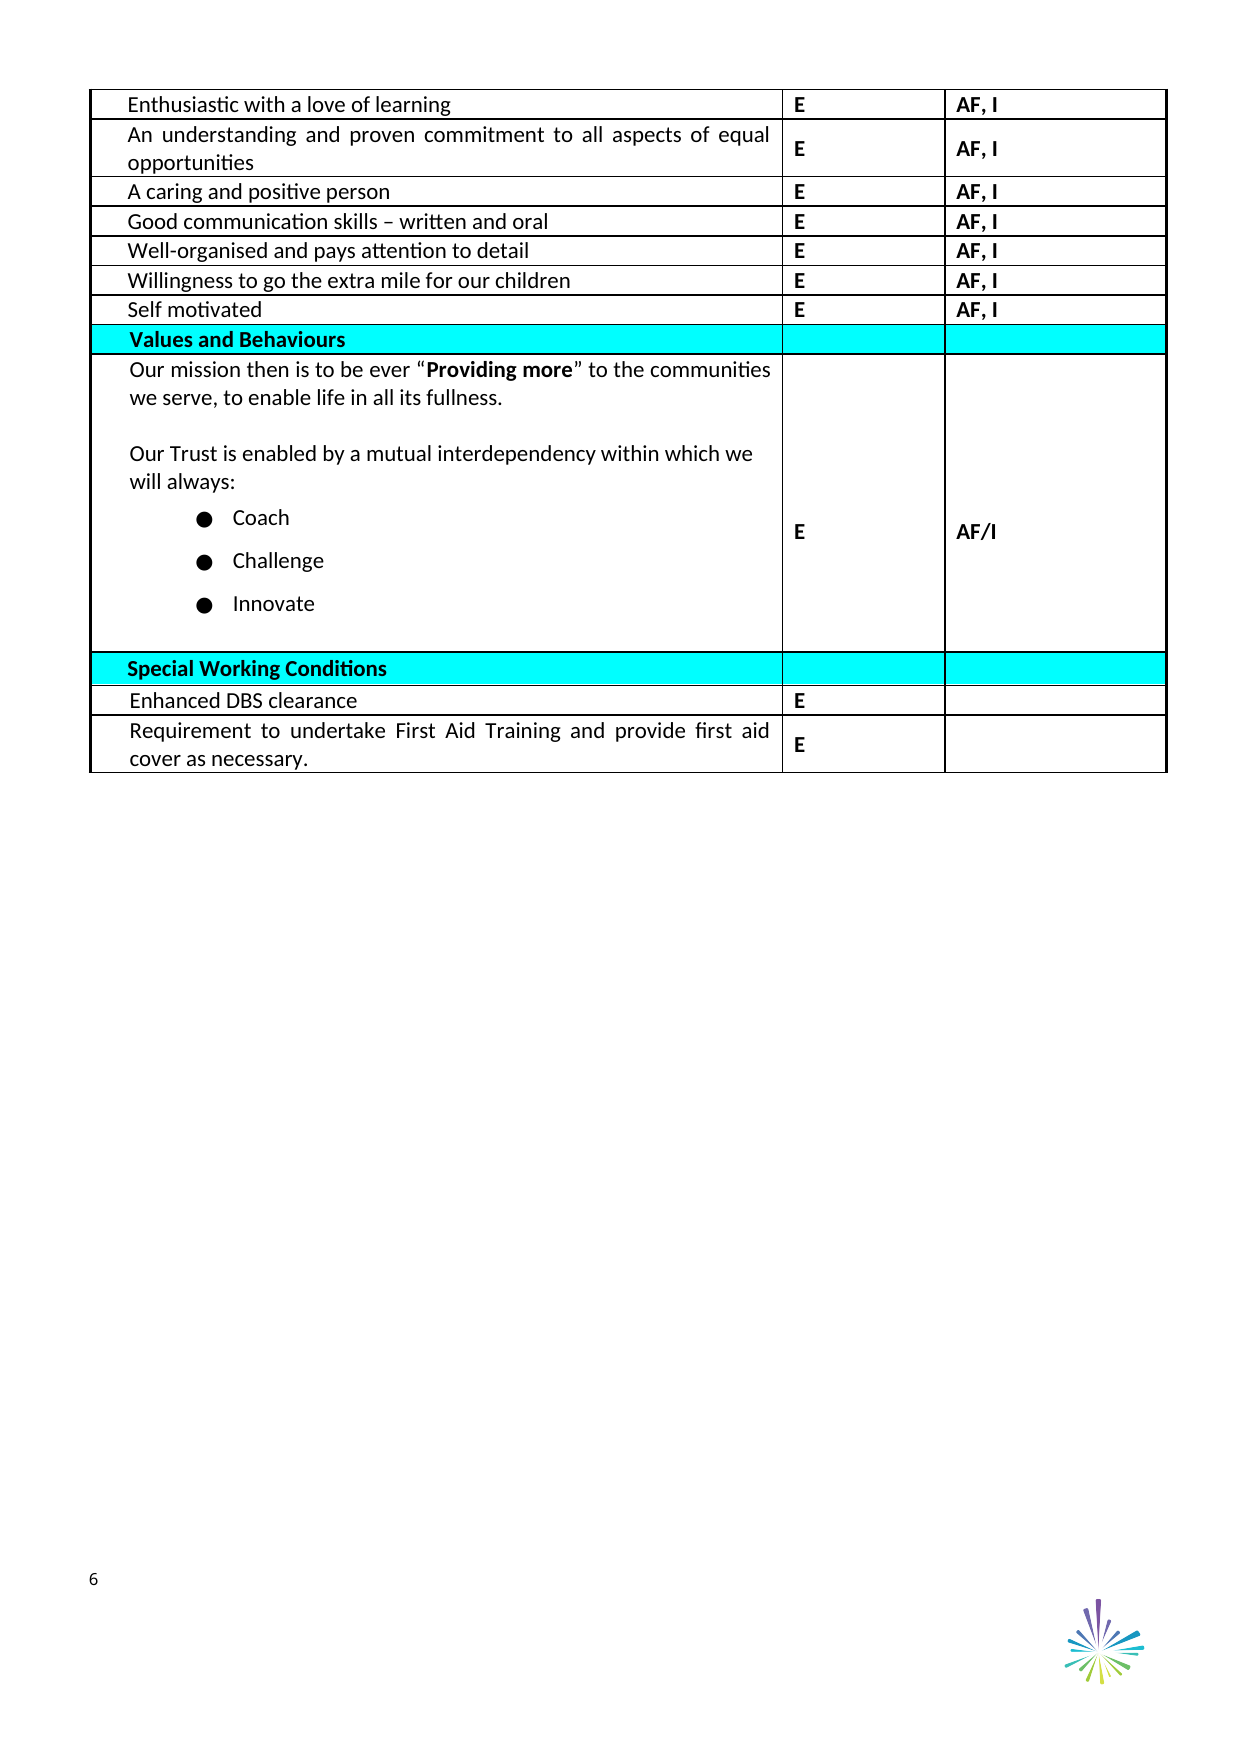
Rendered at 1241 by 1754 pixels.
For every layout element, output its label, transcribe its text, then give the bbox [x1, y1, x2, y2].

table_cell E [783, 90, 944, 118]
table_cell Well-organised and pays attention to detail [116, 237, 782, 264]
table_cell [92, 237, 116, 264]
table_cell E [783, 237, 944, 264]
table_cell [92, 266, 116, 294]
table_cell AF, I [946, 120, 1165, 176]
table_cell Willingness to go the extra mile for our children [116, 266, 782, 294]
table_cell AF, I [946, 90, 1165, 118]
table_cell Requirement to undertake First Aid Training and provide first aid cover as necessary. [118, 716, 782, 772]
table_cell [92, 90, 116, 118]
table_cell E [783, 686, 944, 714]
table_cell Special Working Conditions [92, 653, 782, 684]
table_cell Values and Behaviours [118, 325, 782, 353]
table_cell E [783, 716, 944, 772]
table_cell AF, I [946, 237, 1165, 264]
table_cell [783, 653, 944, 684]
picture [1057, 1591, 1152, 1692]
table_cell AF, I [946, 207, 1165, 235]
table_cell E [783, 207, 944, 235]
table_cell [946, 653, 1165, 684]
table_cell E [783, 355, 944, 651]
table_cell Self motivated [116, 296, 782, 324]
table_cell E [783, 266, 944, 294]
table_cell Enthusiastic with a love of learning [116, 90, 782, 118]
table_cell AF, I [946, 177, 1165, 205]
table_cell [92, 177, 116, 205]
table_cell A caring and positive person [116, 177, 782, 205]
table_cell [946, 716, 1165, 772]
table_cell [92, 716, 118, 772]
table_cell E [783, 177, 944, 205]
table_cell [92, 325, 118, 353]
table_cell [946, 686, 1165, 714]
table_cell E [783, 296, 944, 324]
table_cell [92, 207, 116, 235]
table_cell An understanding and proven commitment to all aspects of equal opportunities [116, 120, 782, 176]
table_cell AF, I [946, 296, 1165, 324]
table_cell Our mission then is to be ever “Providing more” to the communities we serve, to enable life in all its fullness. Our Trust is enabled by a mutual interdependency within which we will always: Coach Challenge Innovate [118, 355, 782, 651]
table_cell Good communication skills – written and oral [116, 207, 782, 235]
table_cell [92, 120, 116, 176]
table_cell [92, 355, 118, 651]
table_cell [92, 686, 118, 714]
table_cell [783, 325, 944, 353]
table_cell AF/I [946, 355, 1165, 651]
table_cell Enhanced DBS clearance [118, 686, 782, 714]
table_cell E [783, 120, 944, 176]
table_cell AF, I [946, 266, 1165, 294]
table_cell [92, 296, 116, 324]
table_cell [946, 325, 1165, 353]
